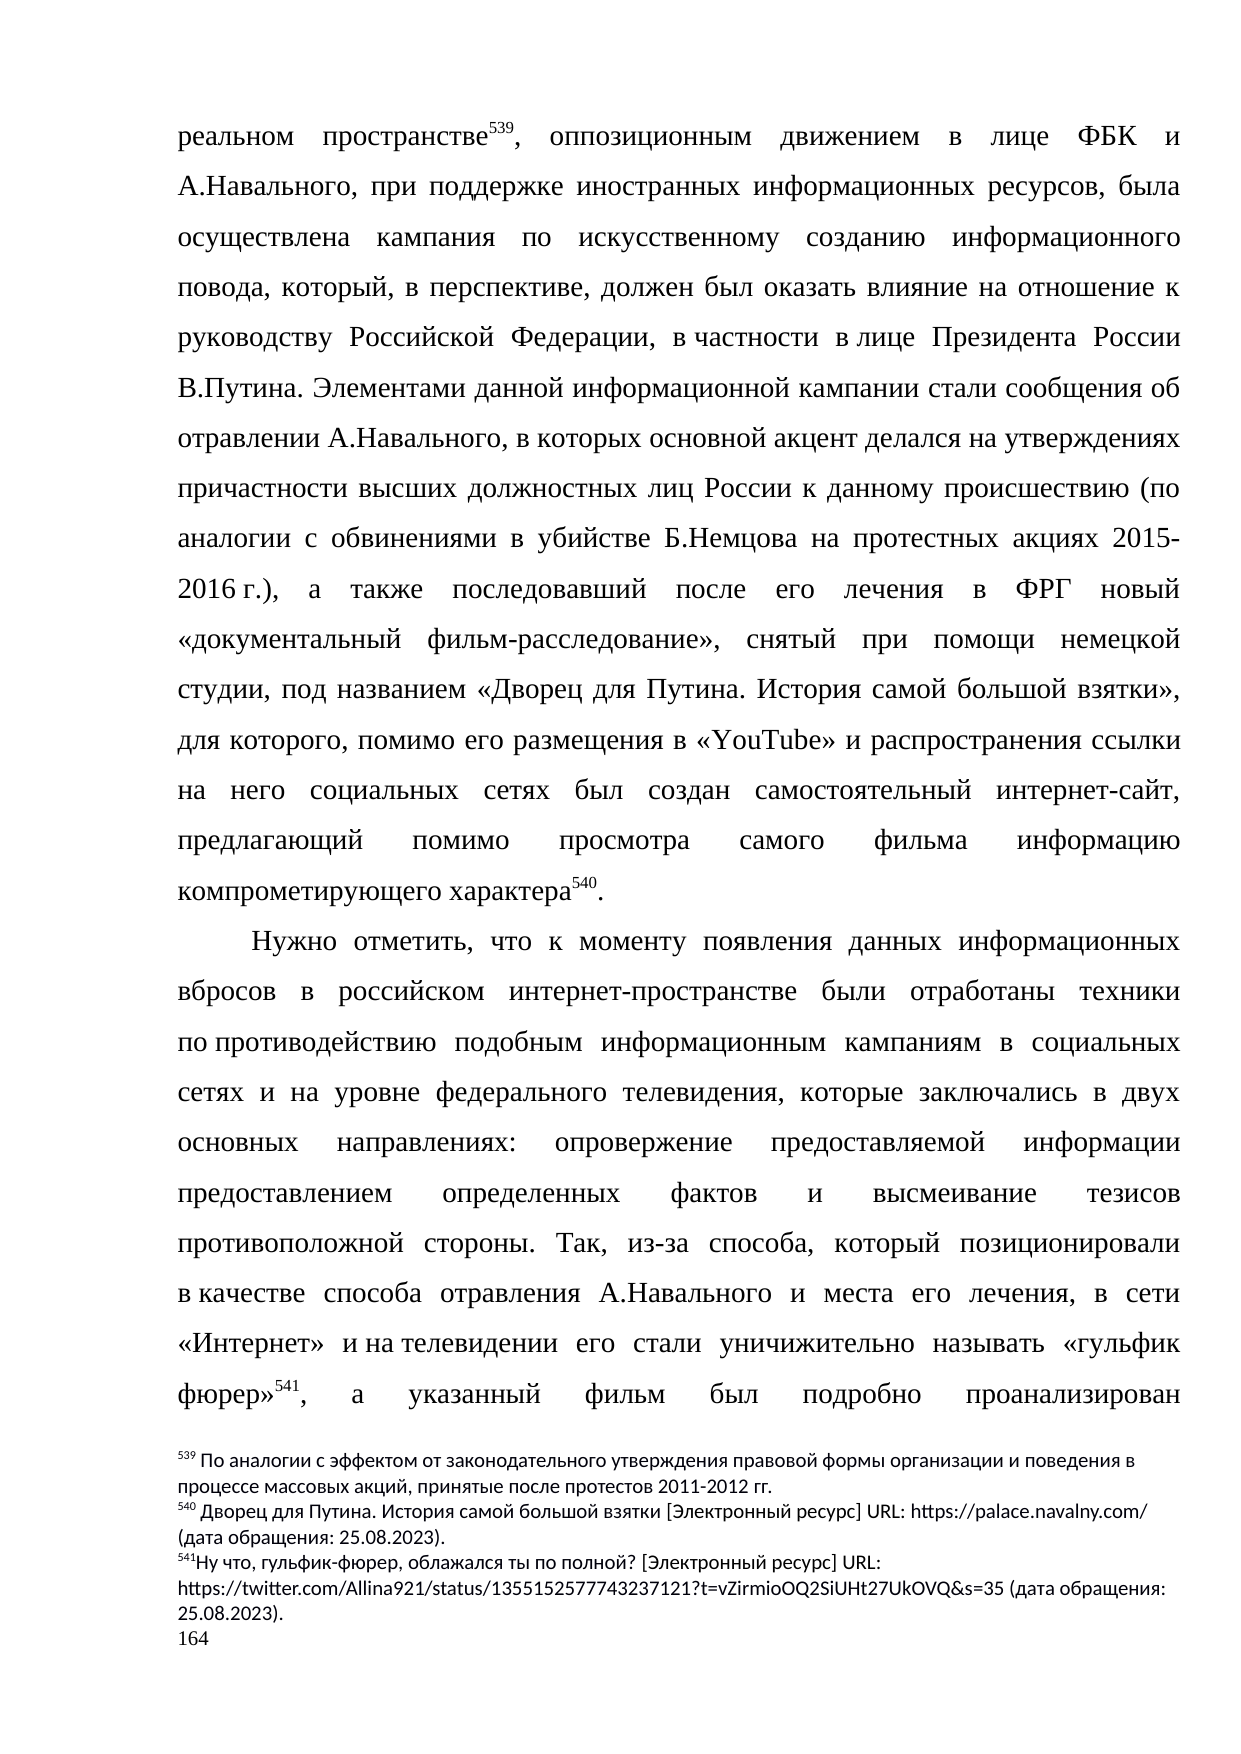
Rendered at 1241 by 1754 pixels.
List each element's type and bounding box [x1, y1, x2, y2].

text [177, 118, 1181, 906]
text [177, 923, 1181, 1409]
